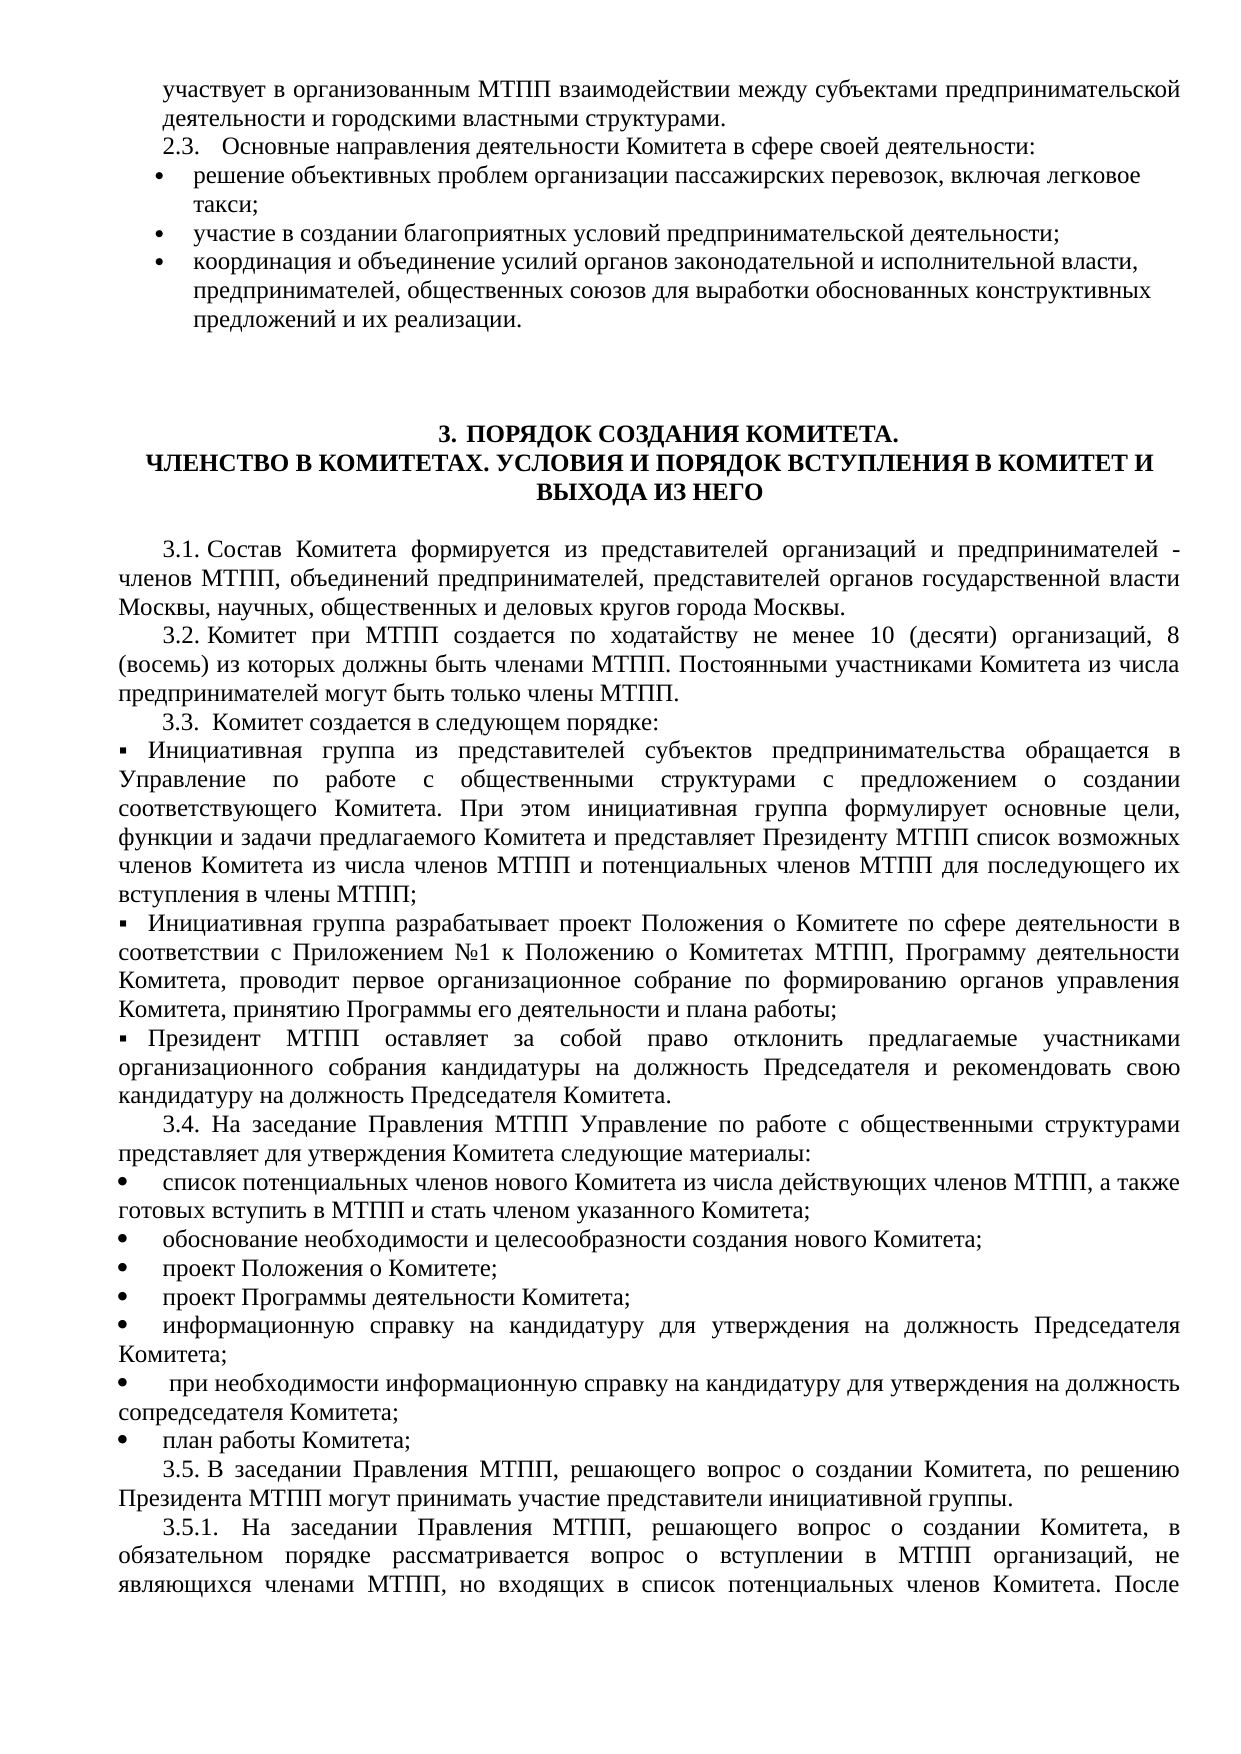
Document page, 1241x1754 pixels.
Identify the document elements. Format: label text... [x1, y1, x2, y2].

list В заседании Правления МТПП, решающего вопрос о создании Комитета, по решению Президента МТПП могут принимать участие представители инициативной группы. [118, 1454, 1181, 1512]
list 3.3. Комитет создается в следующем порядке: [118, 707, 1181, 736]
list проект Положения о Комитете; [118, 1253, 1181, 1282]
list участвует в организованным МТПП взаимодействии между субъектами предпринимательской деятельности и городскими властными структурами. [162, 74, 1181, 131]
list план работы Комитета; [118, 1426, 1181, 1454]
list Инициативная группа разрабатывает проект Положения о Комитете по сфере деятельности в соответствии с Приложением №1 к Положению о Комитетах МТПП, Программу деятельности Комитета, проводит первое организационное собрание по формированию органов управления Комитета, принятию Программы его деятельности и плана работы; [118, 908, 1181, 1023]
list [118, 1512, 1181, 1598]
list ПОРЯДОК СОЗДАНИЯ КОМИТЕТА. [156, 419, 1181, 448]
list Комитет при МТПП создается по ходатайству не менее 10 (десяти) организаций, 8 (восемь) из которых должны быть членами МТПП. Постоянными участниками Комитета из числа предпринимателей могут быть только члены МТПП. [118, 621, 1181, 707]
list при необходимости информационную справку на кандидатуру для утверждения на должность сопредседателя Комитета; [118, 1368, 1181, 1426]
list координация и объединение усилий органов законодательной и исполнительной власти, предпринимателей, общественных союзов для выработки обоснованных конструктивных предложений и их реализации. [156, 246, 1181, 333]
list ЧЛЕНСТВО В КОМИТЕТАХ. УСЛОВИЯ И ПОРЯДОК ВСТУПЛЕНИЯ В КОМИТЕТ И ВЫХОДА ИЗ НЕГО [118, 448, 1181, 506]
list Основные направления деятельности Комитета в сфере своей деятельности: [162, 131, 1181, 160]
list Состав Комитета формируется из представителей организаций и предпринимателей - членов МТПП, объединений предпринимателей, представителей органов государственной власти Москвы, научных, общественных и деловых кругов города Москвы. [118, 534, 1181, 621]
list список потенциальных членов нового Комитета из числа действующих членов МТПП, а также готовых вступить в МТПП и стать членом указанного Комитета; [118, 1167, 1181, 1224]
list Президент МТПП оставляет за собой право отклонить предлагаемые участниками организационного собрания кандидатуры на должность Председателя и рекомендовать свою кандидатуру на должность Председателя Комитета. [118, 1023, 1181, 1109]
list информационную справку на кандидатуру для утверждения на должность Председателя Комитета; [118, 1311, 1181, 1368]
list обоснование необходимости и целесообразности создания нового Комитета; [118, 1224, 1181, 1253]
list проект Программы деятельности Комитета; [118, 1282, 1181, 1311]
list решение объективных проблем организации пассажирских перевозок, включая легковое такси; [156, 160, 1181, 218]
list 3.4. На заседание Правления МТПП Управление по работе с общественными структурами представляет для утверждения Комитета следующие материалы: [118, 1109, 1181, 1167]
list участие в создании благоприятных условий предпринимательской деятельности; [156, 218, 1181, 246]
list Инициативная группа из представителей субъектов предпринимательства обращается в Управление по работе с общественными структурами с предложением о создании соответствующего Комитета. При этом инициативная группа формулирует основные цели, функции и задачи предлагаемого Комитета и представляет Президенту МТПП список возможных членов Комитета из числа членов МТПП и потенциальных членов МТПП для последующего их вступления в члены МТПП; [118, 736, 1181, 908]
